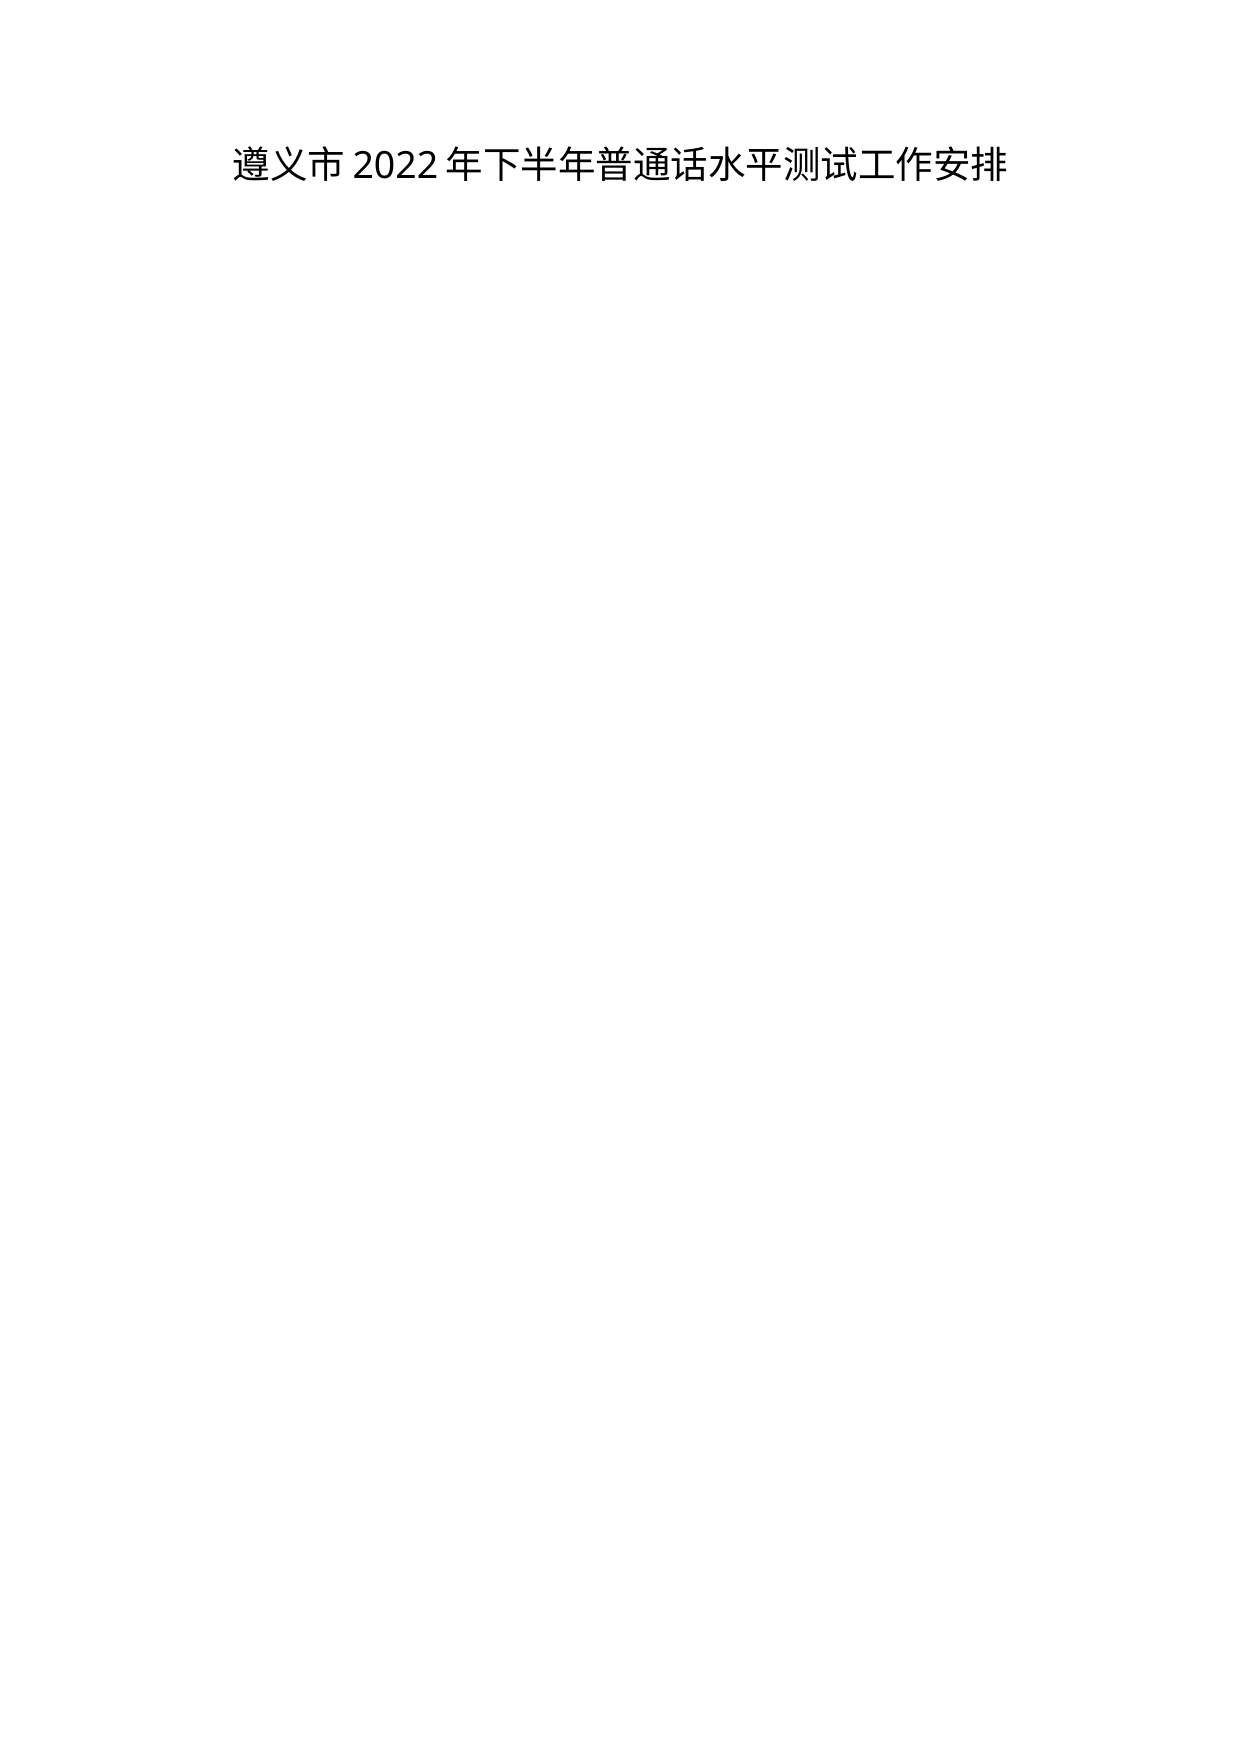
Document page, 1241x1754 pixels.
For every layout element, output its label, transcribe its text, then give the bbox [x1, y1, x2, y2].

text 遵义市2022年下半年普通话水平测试工作安排 [187, 129, 1053, 194]
